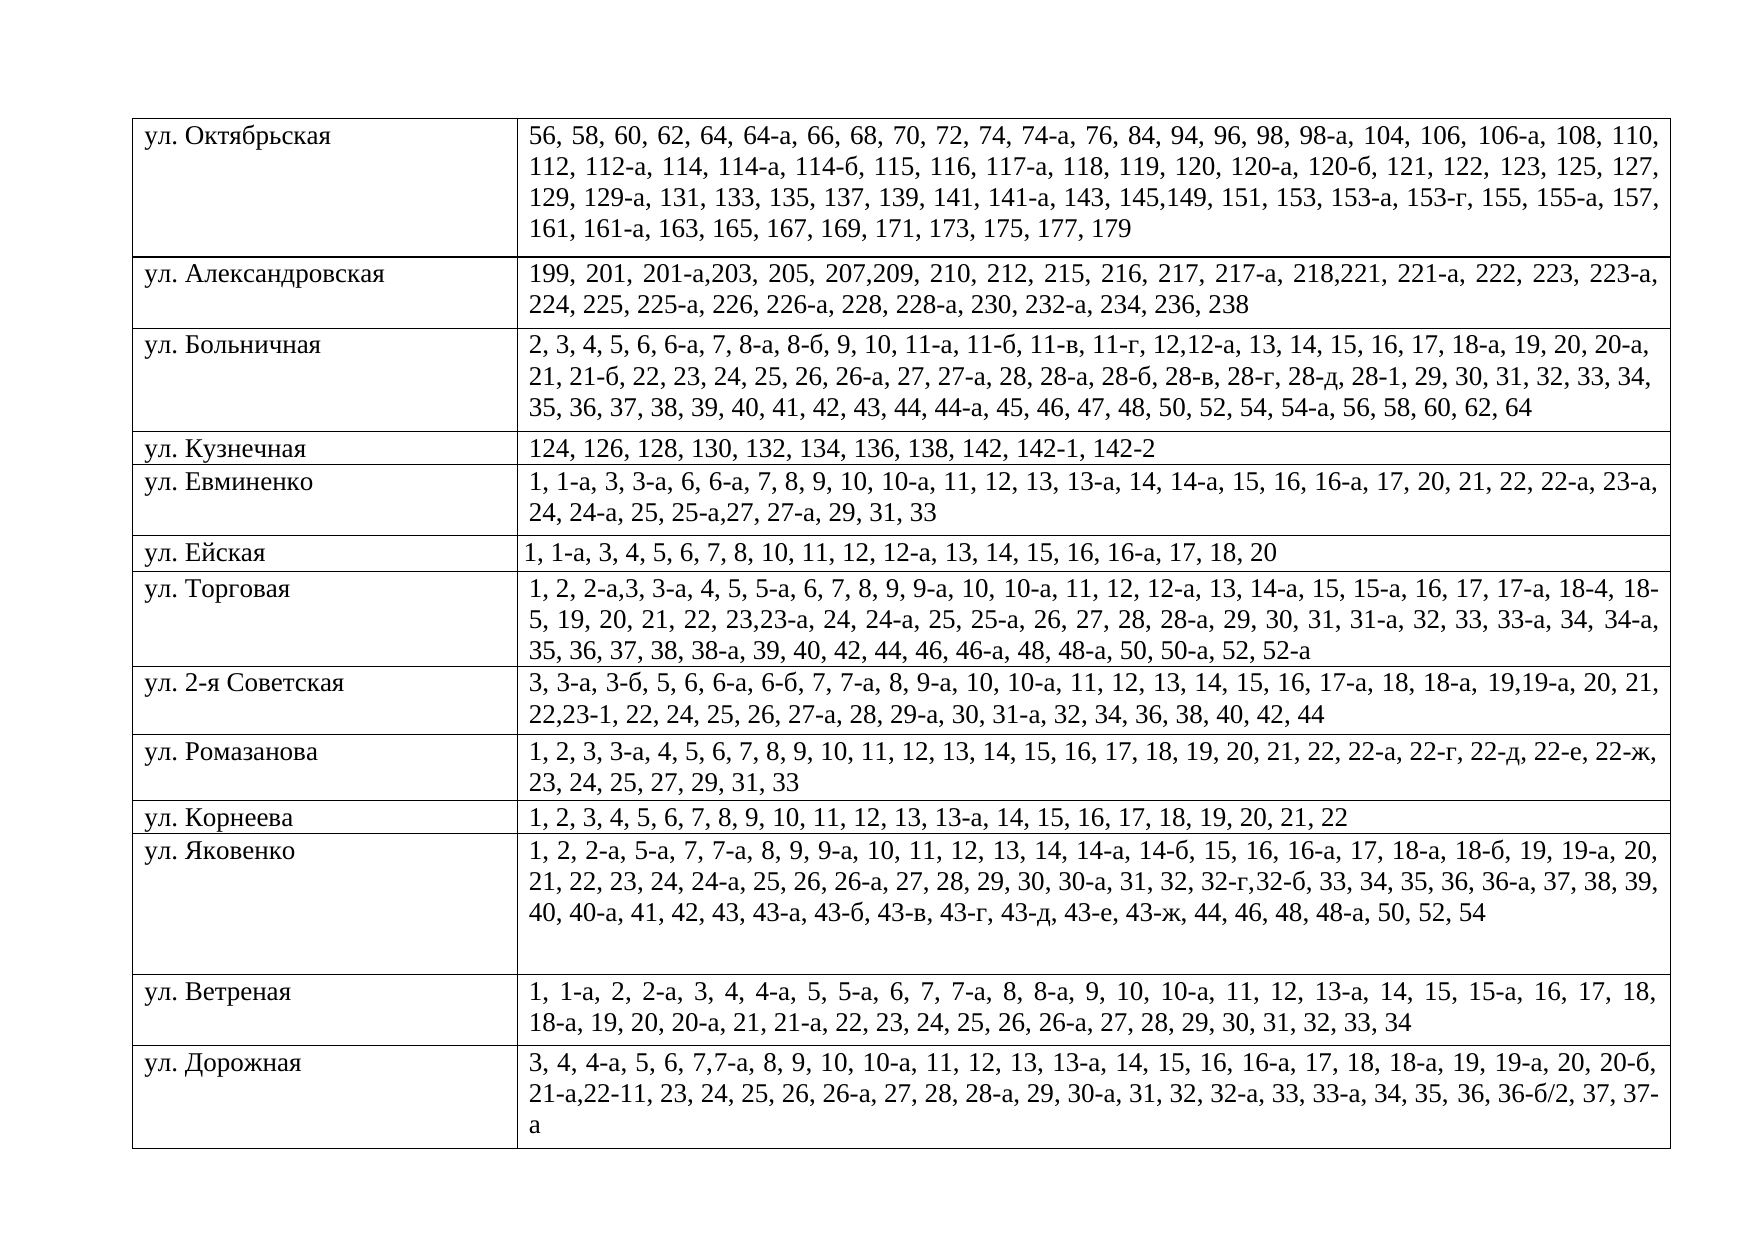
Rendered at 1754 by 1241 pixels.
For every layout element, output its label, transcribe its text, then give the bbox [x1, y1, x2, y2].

table_cell ул. Ейская [133, 536, 517, 571]
table_cell ул. Яковенко [133, 834, 517, 974]
table_cell 1, 2, 3, 4, 5, 6, 7, 8, 9, 10, 11, 12, 13, 13-а, 14, 15, 16, 17, 18, 19, 20, 21, 22 [518, 801, 1670, 833]
table_cell ул. Больничная [133, 329, 517, 431]
table_cell ул. Ромазанова [133, 735, 517, 799]
table_cell ул. Октябрьская [133, 119, 517, 256]
table_cell ул. Александровская [133, 258, 517, 327]
table_cell ул. Корнеева [133, 801, 517, 833]
table_cell 1, 2, 3, 3-а, 4, 5, 6, 7, 8, 9, 10, 11, 12, 13, 14, 15, 16, 17, 18, 19, 20, 21, 22, 22-а, 22-г, 22-д, 22-е, 22-ж, 23, 24, 25, 27, 29, 31, 33 [518, 735, 1670, 799]
table_cell 3, 3-а, 3-б, 5, 6, 6-а, 6-б, 7, 7-а, 8, 9-а, 10, 10-а, 11, 12, 13, 14, 15, 16, 17-а, 18, 18-а, 19,19-а, 20, 21, 22,23-1, 22, 24, 25, 26, 27-а, 28, 29-а, 30, 31-а, 32, 34, 36, 38, 40, 42, 44 [518, 667, 1670, 734]
table_cell 56, 58, 60, 62, 64, 64-а, 66, 68, 70, 72, 74, 74-а, 76, 84, 94, 96, 98, 98-а, 104, 106, 106-а, 108, 110, 112, 112-а, 114, 114-а, 114-б, 115, 116, 117-а, 118, 119, 120, 120-а, 120-б, 121, 122, 123, 125, 127, 129, 129-а, 131, 133, 135, 137, 139, 141, 141-а, 143, 145,149, 151, 153, 153-а, 153-г, 155, 155-а, 157, 161, 161-а, 163, 165, 167, 169, 171, 173, 175, 177, 179 [518, 119, 1670, 256]
table_cell 199, 201, 201-а,203, 205, 207,209, 210, 212, 215, 216, 217, 217-а, 218,221, 221-а, 222, 223, 223-а, 224, 225, 225-а, 226, 226-а, 228, 228-а, 230, 232-а, 234, 236, 238 [518, 258, 1670, 327]
table_cell 3, 4, 4-а, 5, 6, 7,7-а, 8, 9, 10, 10-а, 11, 12, 13, 13-а, 14, 15, 16, 16-а, 17, 18, 18-а, 19, 19-а, 20, 20-б, 21-а,22-11, 23, 24, 25, 26, 26-а, 27, 28, 28-а, 29, 30-а, 31, 32, 32-а, 33, 33-а, 34, 35, 36, 36-б/2, 37, 37-а [518, 1046, 1670, 1148]
table_cell ул. Ветреная [133, 975, 517, 1045]
table_cell ул. Дорожная [133, 1046, 517, 1148]
table_cell ул. 2-я Советская [133, 667, 517, 734]
table_cell ул. Торговая [133, 572, 517, 666]
table_cell ул. Евминенко [133, 465, 517, 535]
table_cell 124, 126, 128, 130, 132, 134, 136, 138, 142, 142-1, 142-2 [518, 432, 1670, 464]
table_cell 1, 1-а, 2, 2-а, 3, 4, 4-а, 5, 5-а, 6, 7, 7-а, 8, 8-а, 9, 10, 10-а, 11, 12, 13-а, 14, 15, 15-а, 16, 17, 18, 18-а, 19, 20, 20-а, 21, 21-а, 22, 23, 24, 25, 26, 26-а, 27, 28, 29, 30, 31, 32, 33, 34 [518, 975, 1670, 1045]
table_cell ул. Кузнечная [133, 432, 517, 464]
table_cell 1, 1-а, 3, 4, 5, 6, 7, 8, 10, 11, 12, 12-а, 13, 14, 15, 16, 16-а, 17, 18, 20 [518, 536, 1670, 571]
table_cell 1, 1-а, 3, 3-а, 6, 6-а, 7, 8, 9, 10, 10-а, 11, 12, 13, 13-а, 14, 14-а, 15, 16, 16-а, 17, 20, 21, 22, 22-а, 23-а, 24, 24-а, 25, 25-а,27, 27-а, 29, 31, 33 [518, 465, 1670, 535]
table_cell 2, 3, 4, 5, 6, 6-а, 7, 8-а, 8-б, 9, 10, 11-а, 11-б, 11-в, 11-г, 12,12-а, 13, 14, 15, 16, 17, 18-а, 19, 20, 20-а, 21, 21-б, 22, 23, 24, 25, 26, 26-а, 27, 27-а, 28, 28-а, 28-б, 28-в, 28-г, 28-д, 28-1, 29, 30, 31, 32, 33, 34, 35, 36, 37, 38, 39, 40, 41, 42, 43, 44, 44-а, 45, 46, 47, 48, 50, 52, 54, 54-а, 56, 58, 60, 62, 64 [518, 329, 1670, 431]
table_cell 1, 2, 2-а,3, 3-а, 4, 5, 5-а, 6, 7, 8, 9, 9-а, 10, 10-а, 11, 12, 12-а, 13, 14-а, 15, 15-а, 16, 17, 17-а, 18-4, 18-5, 19, 20, 21, 22, 23,23-а, 24, 24-а, 25, 25-а, 26, 27, 28, 28-а, 29, 30, 31, 31-а, 32, 33, 33-а, 34, 34-а, 35, 36, 37, 38, 38-а, 39, 40, 42, 44, 46, 46-а, 48, 48-а, 50, 50-а, 52, 52-а [518, 572, 1670, 666]
table_cell 1, 2, 2-а, 5-а, 7, 7-а, 8, 9, 9-а, 10, 11, 12, 13, 14, 14-а, 14-б, 15, 16, 16-а, 17, 18-а, 18-б, 19, 19-а, 20, 21, 22, 23, 24, 24-а, 25, 26, 26-а, 27, 28, 29, 30, 30-а, 31, 32, 32-г,32-б, 33, 34, 35, 36, 36-а, 37, 38, 39, 40, 40-а, 41, 42, 43, 43-а, 43-б, 43-в, 43-г, 43-д, 43-е, 43-ж, 44, 46, 48, 48-а, 50, 52, 54 [518, 834, 1670, 974]
